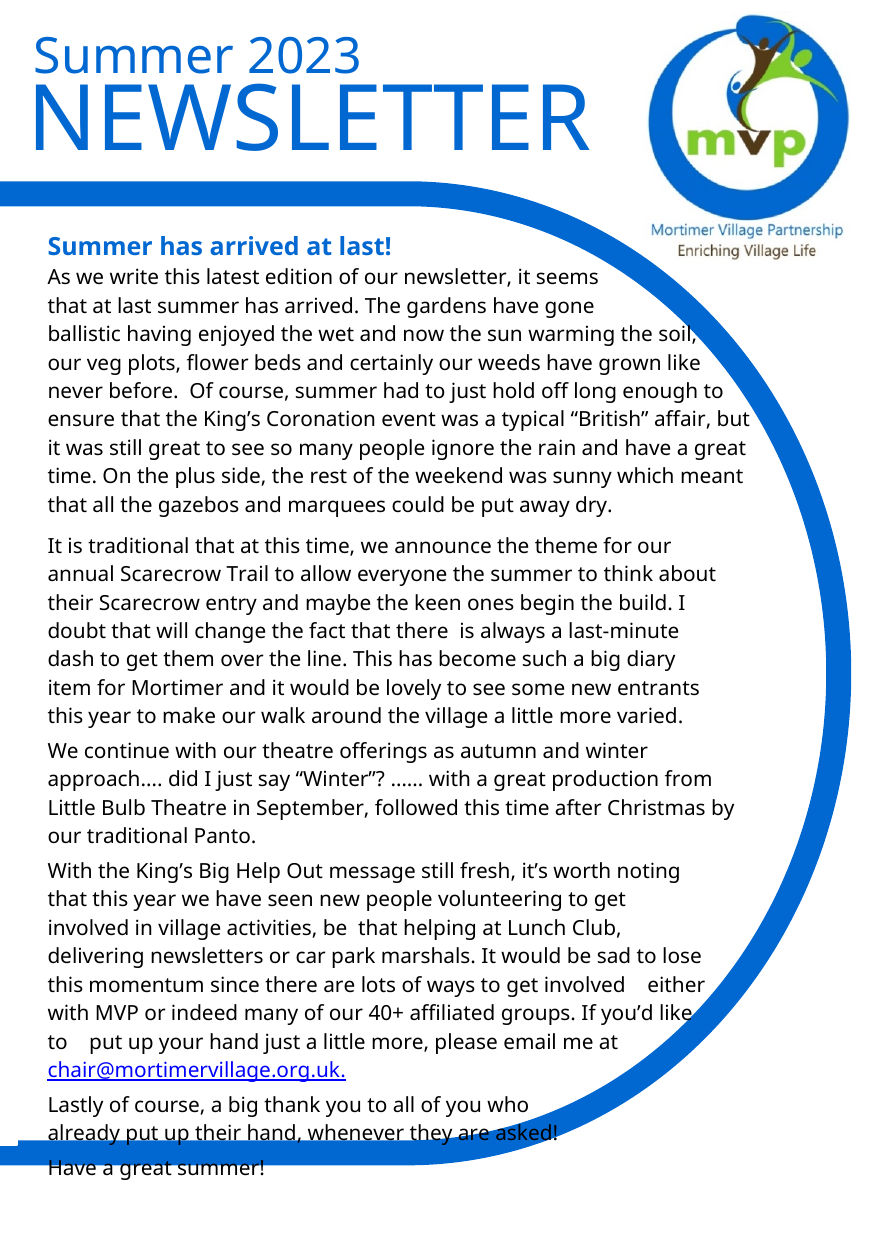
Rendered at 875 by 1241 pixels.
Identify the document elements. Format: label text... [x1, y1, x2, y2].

text As we write this latest edition of our newsletter, it seems that at last summer has arrived. The gardens have gone [47, 262, 620, 319]
text With the King’s Big Help Out message still fresh, it’s worth noting that this year we have seen new people volunteering to get involved in village activities, be that helping at Lunch Club, delivering newsletters or car park marshals. It would be sad to lose this momentum since there are lots of ways to get involved either with MVP or indeed many of our 40+ affiliated groups. If you’d like to put up your hand just a little more, please email me at chair@mortimervillage.org.uk. [47, 856, 709, 1084]
text Have a great summer! [47, 1153, 620, 1181]
text It is traditional that at this time, we announce the theme for our annual Scarecrow Trail to allow everyone the summer to think about their Scarecrow entry and maybe the keen ones begin the build. I doubt that will change the fact that there is always a last-minute dash to get them over the line. This has become such a big diary item for Mortimer and it would be lovely to see some new entrants this year to make our walk around the village a little more varied. [47, 531, 724, 730]
picture [623, 11, 874, 265]
text never before. Of course, summer had to just hold off long enough to ensure that the King’s Coronation event was a typical “British” affair, but it was still great to see so many people ignore the rain and have a great time. On the plus side, the rest of the weekend was sunny which meant that all the gazebos and marquees could be put away dry. [47, 376, 753, 518]
text We continue with our theatre offerings as autumn and winter approach…. did I just say “Winter”? …… with a great production from Little Bulb Theatre in September, followed this time after Christmas by our traditional Panto. [47, 736, 738, 850]
text Summer has arrived at last! [47, 228, 620, 262]
text Lastly of course, a big thank you to all of you who already put up their hand, whenever they are asked! [47, 1090, 591, 1147]
text ballistic having enjoyed the wet and now the sun warming the soil, our veg plots, flower beds and certainly our weeds have grown like [47, 319, 738, 376]
